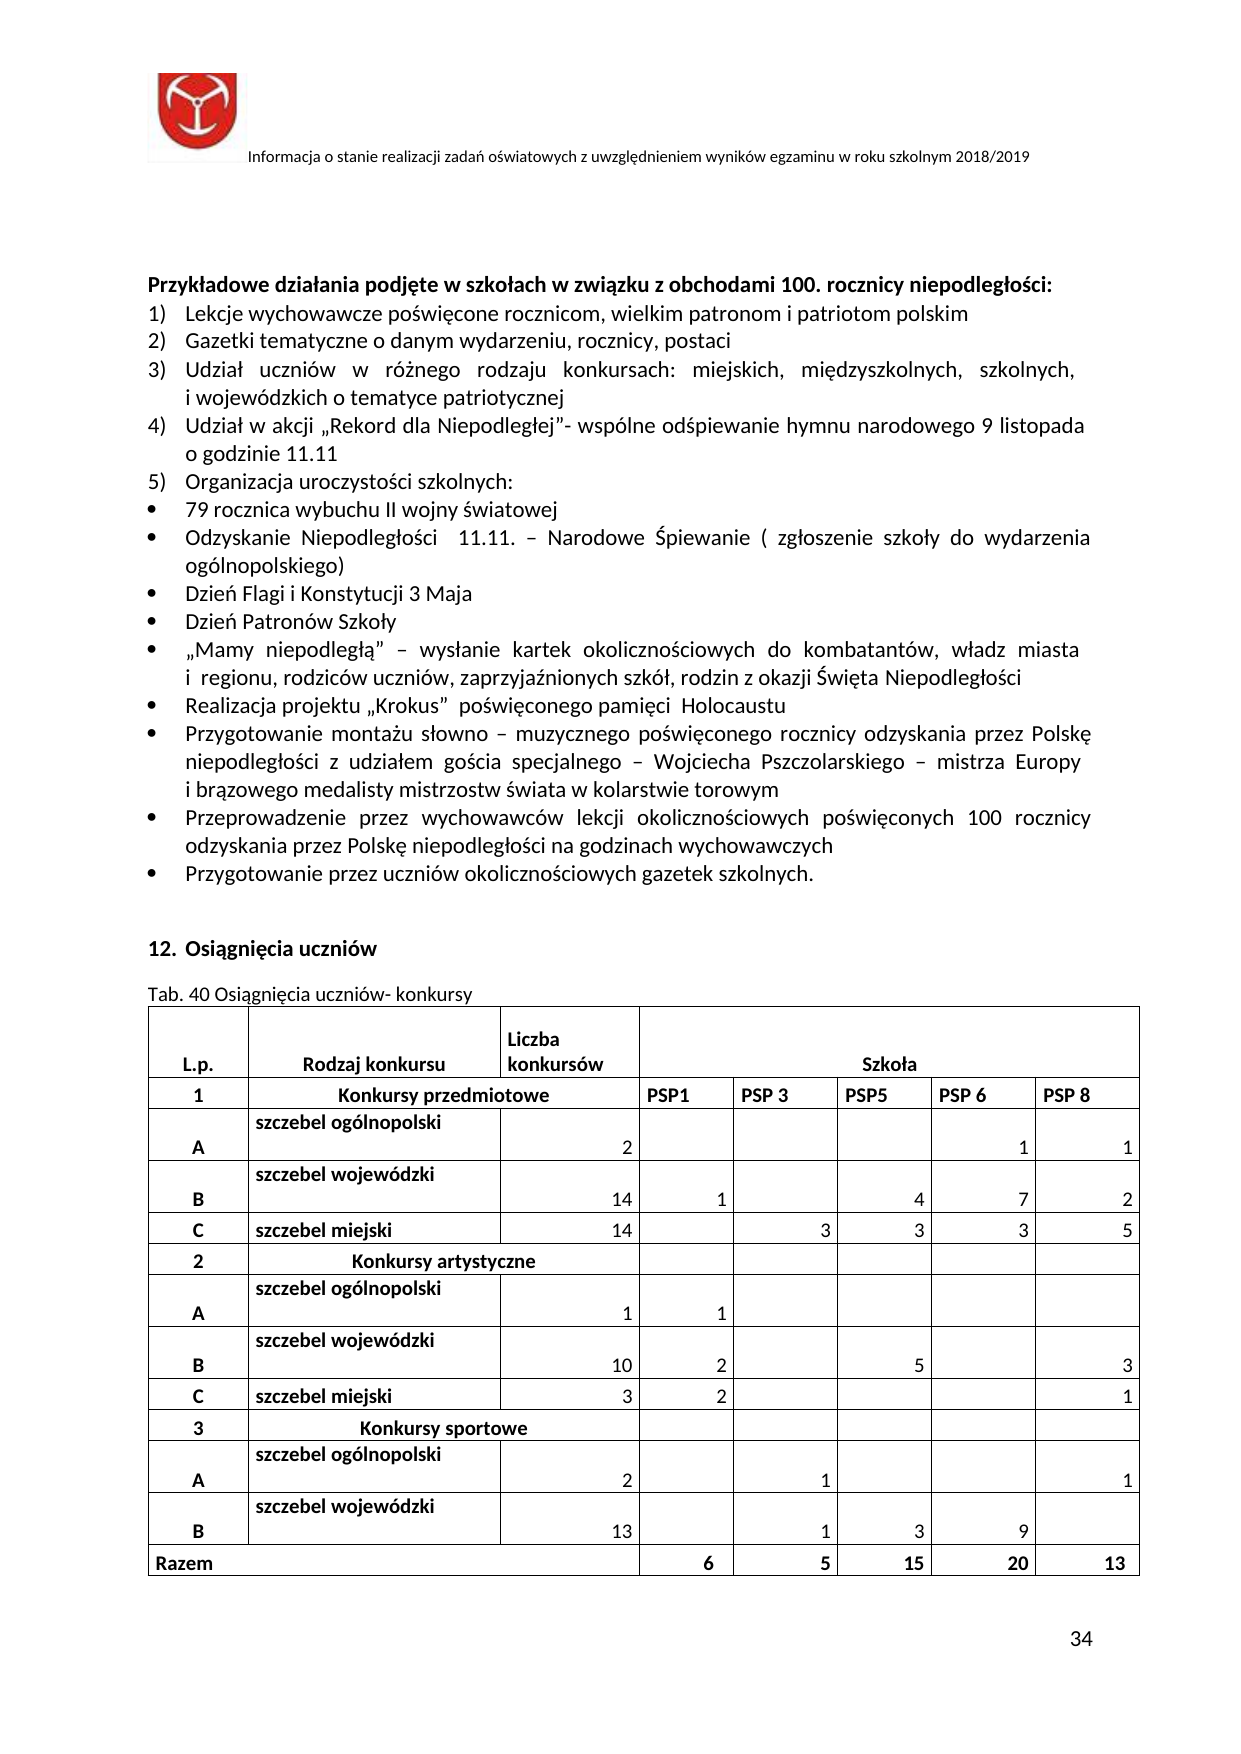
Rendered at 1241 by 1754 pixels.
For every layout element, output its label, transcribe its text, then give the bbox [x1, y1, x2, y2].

table_cell [640, 1410, 733, 1440]
table_cell 1 [149, 1078, 248, 1108]
table_cell [734, 1244, 837, 1274]
list „Mamy niepodległą” – wysłanie kartek okolicznościowych do kombatantów, władz miasta i regionu, rodziców uczniów, zaprzyjaźnionych szkół, rodzin z okazji Święta Niepodległości [148, 635, 1093, 691]
table_cell 2 [501, 1441, 639, 1492]
table_cell 2 [501, 1109, 639, 1160]
table_cell 3 [838, 1213, 931, 1243]
table_cell Konkursy przedmiotowe [249, 1078, 639, 1108]
table_cell PSP 3 [734, 1078, 837, 1108]
table_cell 1 [1036, 1109, 1139, 1160]
table_cell 6 [640, 1545, 733, 1575]
table_cell B [149, 1327, 248, 1378]
table_cell [932, 1327, 1035, 1378]
table_cell 9 [932, 1493, 1035, 1544]
table_cell [838, 1244, 931, 1274]
list 79 rocznica wybuchu II wojny światowej [148, 495, 1093, 523]
table_cell [640, 1493, 733, 1544]
table_cell Razem [149, 1545, 639, 1575]
table_cell 20 [932, 1545, 1035, 1575]
table_cell 14 [501, 1161, 639, 1212]
table_cell A [149, 1109, 248, 1160]
table_header L.p. [149, 1007, 248, 1077]
table_cell 7 [932, 1161, 1035, 1212]
list Dzień Patronów Szkoły [148, 607, 1093, 635]
table_header Liczba konkursów [501, 1007, 639, 1077]
table_cell A [149, 1275, 248, 1326]
table_cell 1 [640, 1161, 733, 1212]
table_cell 3 [149, 1410, 248, 1440]
list Odzyskanie Niepodległości 11.11. – Narodowe Śpiewanie ( zgłoszenie szkoły do wydarzenia ogólnopolskiego) [148, 523, 1093, 579]
table_cell [1036, 1244, 1139, 1274]
table_cell Konkursy sportowe [249, 1410, 639, 1440]
table_cell 2 [149, 1244, 248, 1274]
list Gazetki tematyczne o danym wydarzeniu, rocznicy, postaci [148, 327, 1093, 355]
list Realizacja projektu „Krokus” poświęconego pamięci Holocaustu [148, 691, 1093, 719]
table_cell B [149, 1493, 248, 1544]
table_cell [932, 1275, 1035, 1326]
table_cell [932, 1379, 1035, 1409]
table_cell [1036, 1493, 1139, 1544]
table_cell szczebel wojewódzki [249, 1161, 500, 1212]
table_cell A [149, 1441, 248, 1492]
table_cell szczebel ogólnopolski [249, 1275, 500, 1326]
text Przykładowe działania podjęte w szkołach w związku z obchodami 100. rocznicy niepodległości: [148, 271, 1093, 299]
list Udział uczniów w różnego rodzaju konkursach: miejskich, międzyszkolnych, szkolnych, i wojewódzkich o tematyce patriotycznej [148, 355, 1093, 411]
table_cell [838, 1441, 931, 1492]
list Organizacja uroczystości szkolnych: [148, 467, 1093, 495]
table_cell 2 [1036, 1161, 1139, 1212]
table_cell 1 [734, 1493, 837, 1544]
table_cell 3 [501, 1379, 639, 1409]
table_cell 5 [734, 1545, 837, 1575]
table_cell 10 [501, 1327, 639, 1378]
table_cell [734, 1379, 837, 1409]
table_cell 3 [838, 1493, 931, 1544]
list Osiągnięcia uczniów [148, 934, 1093, 962]
table_cell szczebel miejski [249, 1213, 500, 1243]
table_cell B [149, 1161, 248, 1212]
table_cell [734, 1327, 837, 1378]
table_cell 3 [932, 1213, 1035, 1243]
table_cell [640, 1213, 733, 1243]
list Przeprowadzenie przez wychowawców lekcji okolicznościowych poświęconych 100 rocznicy odzyskania przez Polskę niepodległości na godzinach wychowawczych [148, 803, 1093, 859]
table_cell 1 [734, 1441, 837, 1492]
table_cell 1 [1036, 1441, 1139, 1492]
table_cell 5 [838, 1327, 931, 1378]
table_cell 3 [734, 1213, 837, 1243]
table_cell C [149, 1379, 248, 1409]
table_cell 1 [640, 1275, 733, 1326]
table_cell [640, 1244, 733, 1274]
table_cell [838, 1109, 931, 1160]
table_cell [838, 1379, 931, 1409]
table_cell [838, 1410, 931, 1440]
table_cell [734, 1161, 837, 1212]
table_cell 1 [501, 1275, 639, 1326]
table_header Szkoła [640, 1007, 1139, 1077]
table_cell 2 [640, 1327, 733, 1378]
table_cell PSP5 [838, 1078, 931, 1108]
list Lekcje wychowawcze poświęcone rocznicom, wielkim patronom i patriotom polskim [148, 299, 1093, 327]
table_header Rodzaj konkursu [249, 1007, 500, 1077]
table_cell 2 [640, 1379, 733, 1409]
list Dzień Flagi i Konstytucji 3 Maja [148, 579, 1093, 607]
table_cell PSP 8 [1036, 1078, 1139, 1108]
table_cell 15 [838, 1545, 931, 1575]
table_cell Konkursy artystyczne [249, 1244, 639, 1274]
table_cell 4 [838, 1161, 931, 1212]
table_cell 13 [501, 1493, 639, 1544]
table_cell 1 [932, 1109, 1035, 1160]
table_cell [1036, 1410, 1139, 1440]
table_cell [734, 1109, 837, 1160]
table_cell 14 [501, 1213, 639, 1243]
table_cell 13 [1036, 1545, 1139, 1575]
table_cell [734, 1275, 837, 1326]
table_cell PSP 6 [932, 1078, 1035, 1108]
table_cell szczebel ogólnopolski [249, 1441, 500, 1492]
table_cell 1 [1036, 1379, 1139, 1409]
table_cell [932, 1244, 1035, 1274]
table_cell szczebel wojewódzki [249, 1493, 500, 1544]
table_cell 5 [1036, 1213, 1139, 1243]
table_cell 3 [1036, 1327, 1139, 1378]
table_cell [734, 1410, 837, 1440]
table_cell C [149, 1213, 248, 1243]
picture [147, 73, 248, 163]
table_cell [1036, 1275, 1139, 1326]
list Udział w akcji „Rekord dla Niepodległej”- wspólne odśpiewanie hymnu narodowego 9 listopada o godzinie 11.11 [148, 411, 1093, 467]
table_cell [838, 1275, 931, 1326]
list Przygotowanie montażu słowno – muzycznego poświęconego rocznicy odzyskania przez Polskę niepodległości z udziałem gościa specjalnego – Wojciecha Pszczolarskiego – mistrza Europy i brązowego medalisty mistrzostw świata w kolarstwie torowym [148, 719, 1093, 803]
table_cell [640, 1441, 733, 1492]
table_cell [640, 1109, 733, 1160]
table_cell szczebel miejski [249, 1379, 500, 1409]
table_cell PSP1 [640, 1078, 733, 1108]
text Tab. 40 Osiągnięcia uczniów- konkursy [148, 981, 1093, 1006]
table_cell szczebel ogólnopolski [249, 1109, 500, 1160]
list Przygotowanie przez uczniów okolicznościowych gazetek szkolnych. [148, 859, 1093, 887]
table_cell [932, 1441, 1035, 1492]
table_cell szczebel wojewódzki [249, 1327, 500, 1378]
table_cell [932, 1410, 1035, 1440]
